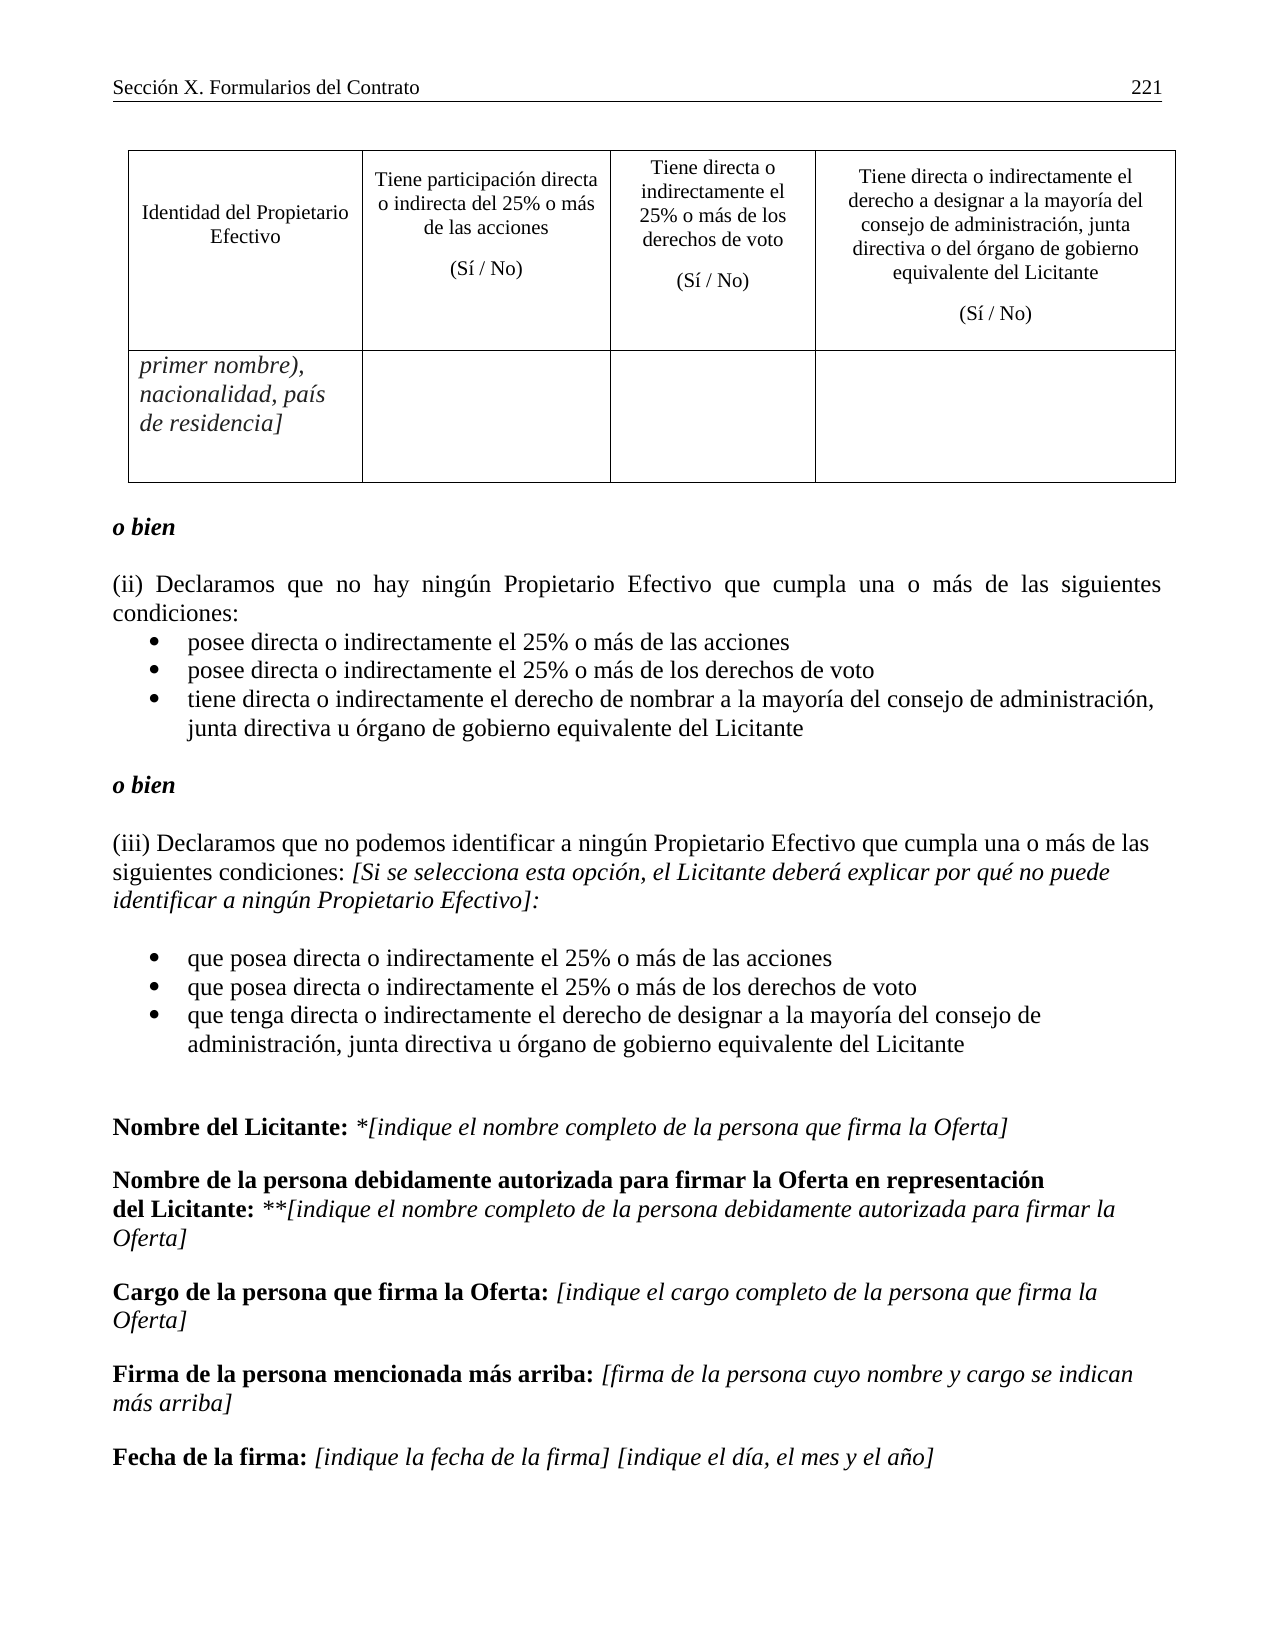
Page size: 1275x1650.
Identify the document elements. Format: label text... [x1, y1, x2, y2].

text Nombre del Licitante: *[indique el nombre completo de la persona que firma la Oferta] [112, 1112, 1162, 1140]
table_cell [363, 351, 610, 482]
text o bien [112, 770, 1162, 799]
text Fecha de la firma: [indique la fecha de la firma] [indique el día, el mes y el año] [112, 1442, 1162, 1470]
text Cargo de la persona que firma la Oferta: [indique el cargo completo de la persona que firma la Oferta] [112, 1277, 1162, 1334]
text Nombre de la persona debidamente autorizada para firmar la Oferta en representación del Licitante: **[indique el nombre completo de la persona debidamente autorizada para firmar la Oferta] [112, 1165, 1162, 1252]
text (ii) Declaramos que no hay ningún Propietario Efectivo que cumpla una o más de las siguientes condiciones: [112, 569, 1162, 627]
text Firma de la persona mencionada más arriba: [firma de la persona cuyo nombre y cargo se indican más arriba] [112, 1359, 1162, 1417]
text (iii) Declaramos que no podemos identificar a ningún Propietario Efectivo que cumpla una o más de las siguientes condiciones: [Si se selecciona esta opción, el Licitante deberá explicar por qué no puede identificar a ningún Propietario Efectivo]: [112, 799, 1162, 914]
list que tenga directa o indirectamente el derecho de designar a la mayoría del consejo de administración, junta directiva u órgano de gobierno equivalente del Licitante [150, 1000, 1162, 1058]
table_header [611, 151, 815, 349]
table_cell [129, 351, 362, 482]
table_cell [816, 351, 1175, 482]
list que posea directa o indirectamente el 25% o más de las acciones [150, 943, 1162, 972]
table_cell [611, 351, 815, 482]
text o bien [112, 512, 1162, 540]
list posee directa o indirectamente el 25% o más de los derechos de voto [150, 655, 1162, 684]
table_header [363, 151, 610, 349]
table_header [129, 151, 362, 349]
list que posea directa o indirectamente el 25% o más de los derechos de voto [150, 972, 1162, 1000]
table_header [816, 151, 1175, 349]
list tiene directa o indirectamente el derecho de nombrar a la mayoría del consejo de administración, junta directiva u órgano de gobierno equivalente del Licitante [150, 684, 1162, 742]
list posee directa o indirectamente el 25% o más de las acciones [150, 627, 1162, 655]
